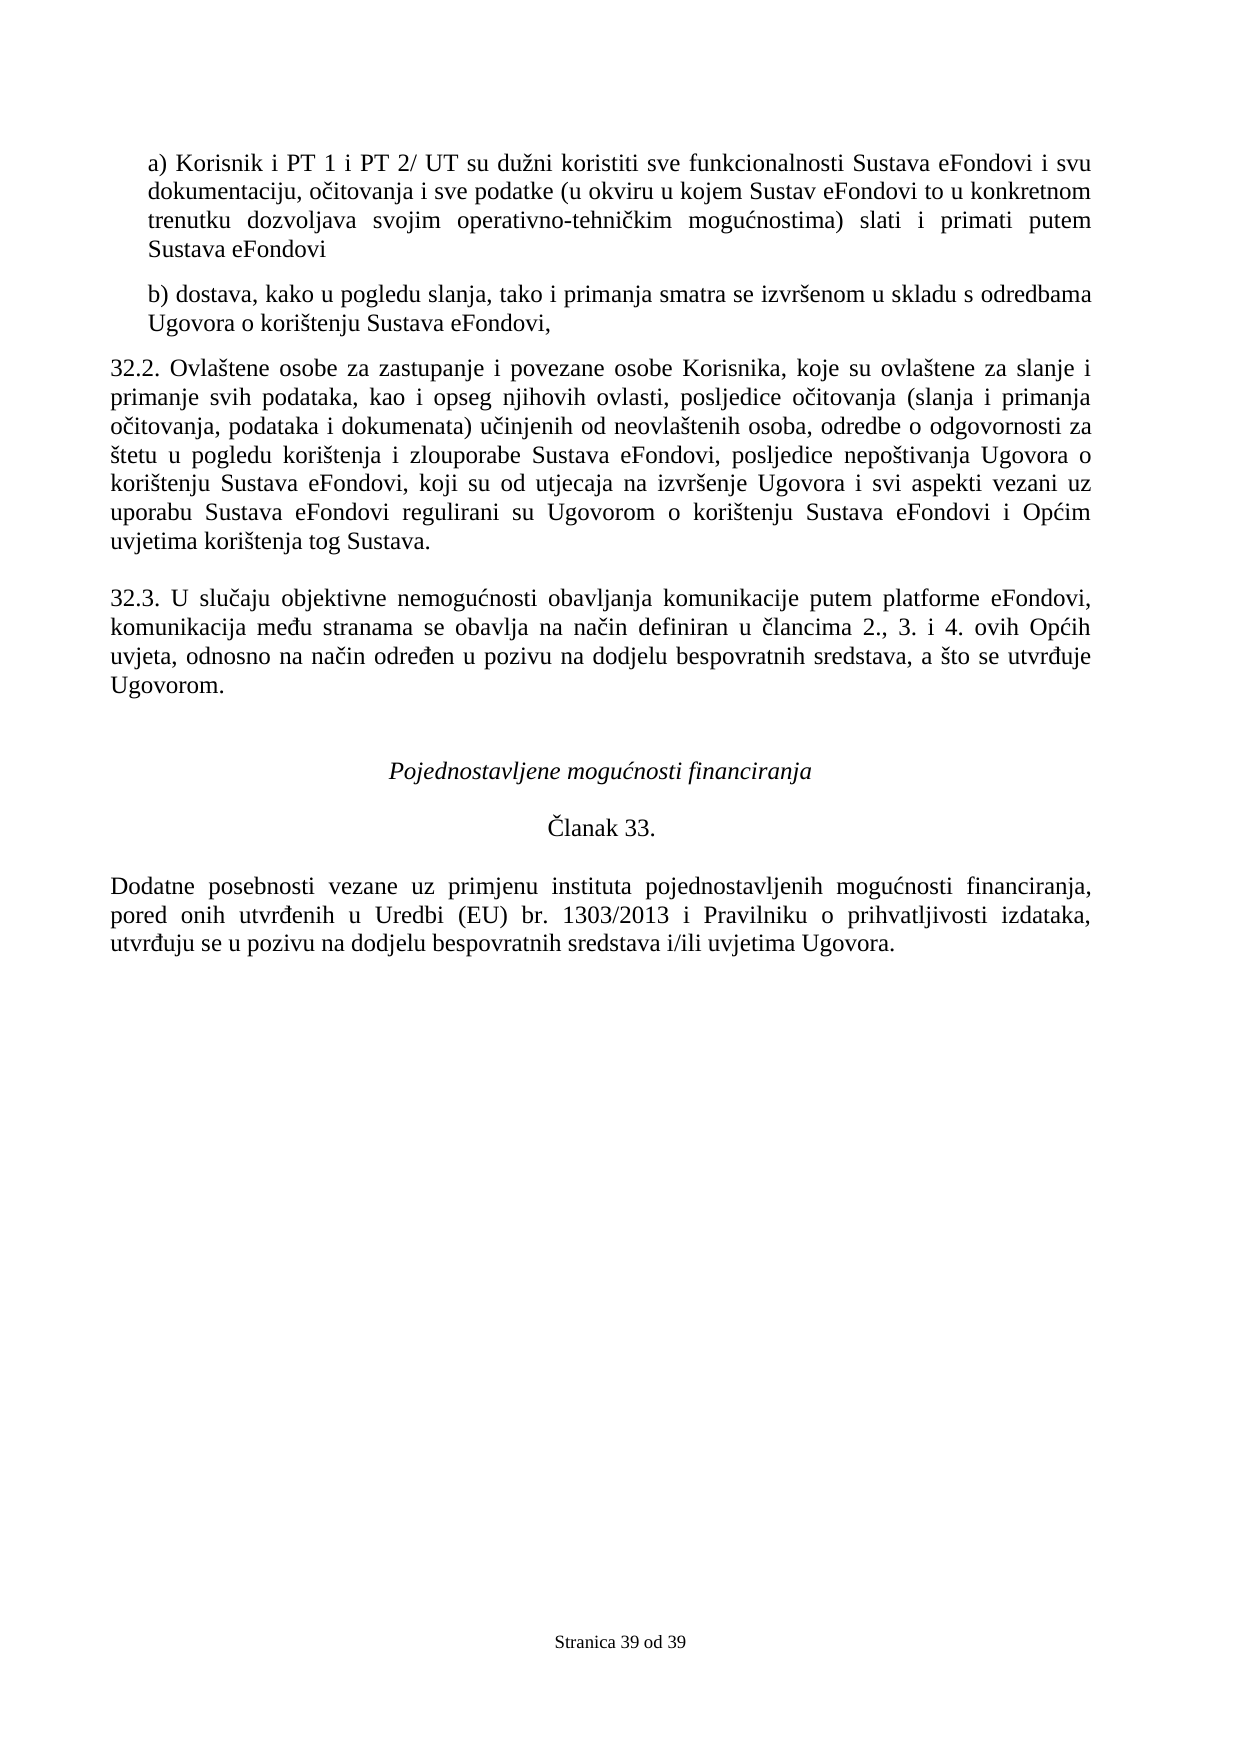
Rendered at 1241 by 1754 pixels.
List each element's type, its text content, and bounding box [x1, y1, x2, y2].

text a) Korisnik i PT 1 i PT 2/ UT su dužni koristiti sve funkcionalnosti Sustava eFondovi i svu dokumentaciju, očitovanja i sve podatke (u okviru u kojem Sustav eFondovi to u konkretnom trenutku dozvoljava svojim operativno-tehničkim mogućnostima) slati i primati putem Sustava eFondovi [148, 148, 1092, 263]
text b) dostava, kako u pogledu slanja, tako i primanja smatra se izvršenom u skladu s odredbama Ugovora o korištenju Sustava eFondovi, [148, 279, 1092, 337]
text 32.3. U slučaju objektivne nemogućnosti obavljanja komunikacije putem platforme eFondovi, komunikacija među stranama se obavlja na način definiran u člancima 2., 3. i 4. ovih Općih uvjeta, odnosno na način određen u pozivu na dodjelu bespovratnih sredstava, a što se utvrđuje Ugovorom. [110, 583, 1092, 698]
text Pojednostavljene mogućnosti financiranja [110, 756, 1092, 785]
text Članak 33. [110, 813, 1092, 842]
text Dodatne posebnosti vezane uz primjenu instituta pojednostavljenih mogućnosti financiranja, pored onih utvrđenih u Uredbi (EU) br. 1303/2013 i Pravilniku o prihvatljivosti izdataka, utvrđuju se u pozivu na dodjelu bespovratnih sredstava i/ili uvjetima Ugovora. [110, 871, 1092, 957]
text 32.2. Ovlaštene osobe za zastupanje i povezane osobe Korisnika, koje su ovlaštene za slanje i primanje svih podataka, kao i opseg njihovih ovlasti, posljedice očitovanja (slanja i primanja očitovanja, podataka i dokumenata) učinjenih od neovlaštenih osoba, odredbe o odgovornosti za štetu u pogledu korištenja i zlouporabe Sustava eFondovi, posljedice nepoštivanja Ugovora o korištenju Sustava eFondovi, koji su od utjecaja na izvršenje Ugovora i svi aspekti vezani uz uporabu Sustava eFondovi regulirani su Ugovorom o korištenju Sustava eFondovi i Općim uvjetima korištenja tog Sustava. [110, 353, 1092, 555]
